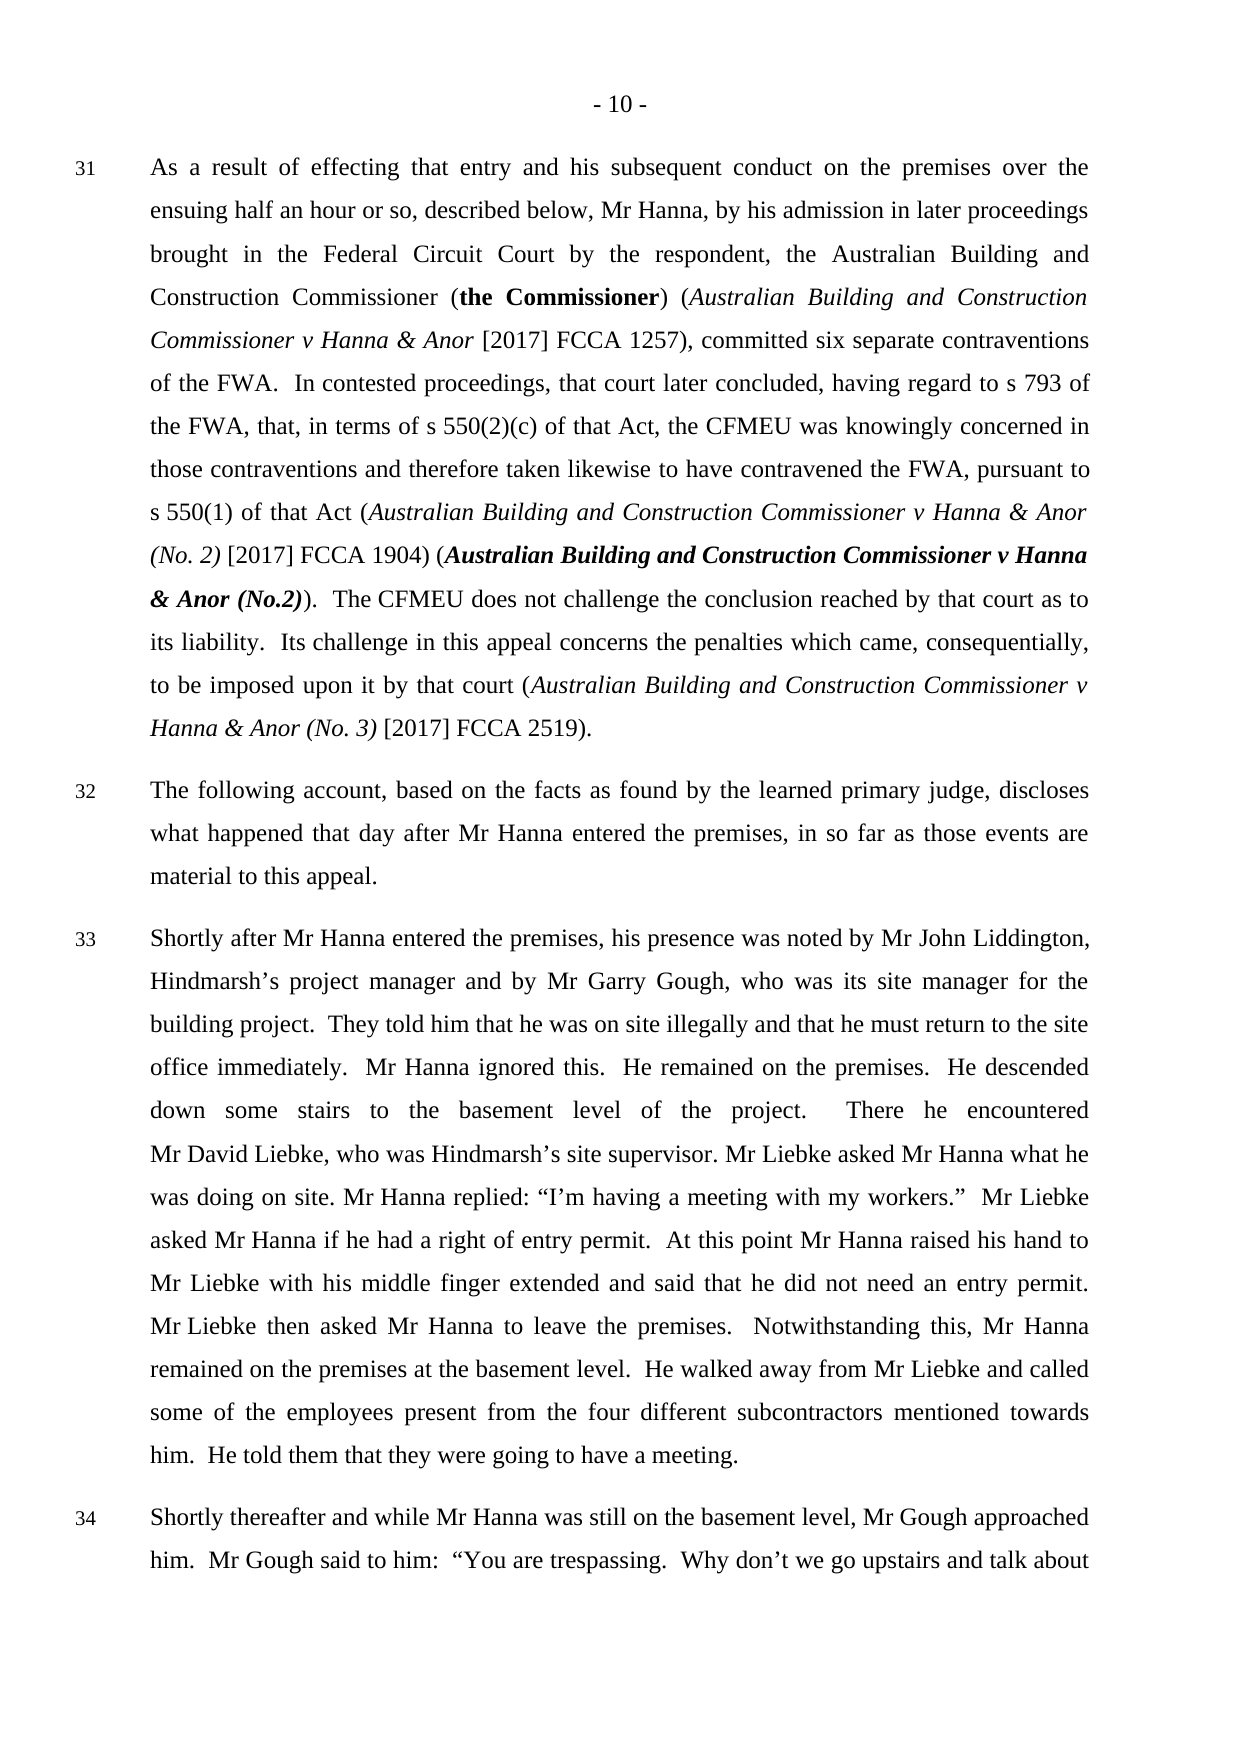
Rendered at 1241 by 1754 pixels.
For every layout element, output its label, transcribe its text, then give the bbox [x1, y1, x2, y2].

text Shortly after Mr Hanna entered the premises, his presence was noted by Mr John Liddington, Hindmarsh’s project manager and by Mr Garry Gough, who was its site manager for the building project. They told him that he was on site illegally and that he must return to the site office immediately. Mr Hanna ignored this. He remained on the premises. He descended down some stairs to the basement level of the project. There he encountered Mr David Liebke, who was Hindmarsh’s site supervisor. Mr Liebke asked Mr Hanna what he was doing on site. Mr Hanna replied: “I’m having a meeting with my workers.” Mr Liebke asked Mr Hanna if he had a right of entry permit. At this point Mr Hanna raised his hand to Mr Liebke with his middle finger extended and said that he did not need an entry permit. Mr Liebke then asked Mr Hanna to leave the premises. Notwithstanding this, Mr Hanna remained on the premises at the basement level. He walked away from Mr Liebke and called some of the employees present from the four different subcontractors mentioned towards him. He told them that they were going to have a meeting. [75, 923, 1090, 1469]
text As a result of effecting that entry and his subsequent conduct on the premises over the ensuing half an hour or so, described below, Mr Hanna, by his admission in later proceedings brought in the Federal Circuit Court by the respondent, the Australian Building and Construction Commissioner (the Commissioner) (Australian Building and Construction Commissioner v Hanna & Anor [2017] FCCA 1257), committed six separate contraventions of the FWA. In contested proceedings, that court later concluded, having regard to s 793 of the FWA, that, in terms of s 550(2)(c) of that Act, the CFMEU was knowingly concerned in those contraventions and therefore taken likewise to have contravened the FWA, pursuant to s 550(1) of that Act (Australian Building and Construction Commissioner v Hanna & Anor (No. 2) [2017] FCCA 1904) (Australian Building and Construction Commissioner v Hanna & Anor (No.2)). The CFMEU does not challenge the conclusion reached by that court as to its liability. Its challenge in this appeal concerns the penalties which came, consequentially, to be imposed upon it by that court (Australian Building and Construction Commissioner v Hanna & Anor (No. 3) [2017] FCCA 2519). [75, 152, 1090, 742]
text The following account, based on the facts as found by the learned primary judge, discloses what happened that day after Mr Hanna entered the premises, in so far as those events are material to this appeal. [75, 775, 1090, 890]
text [75, 1502, 1090, 1574]
